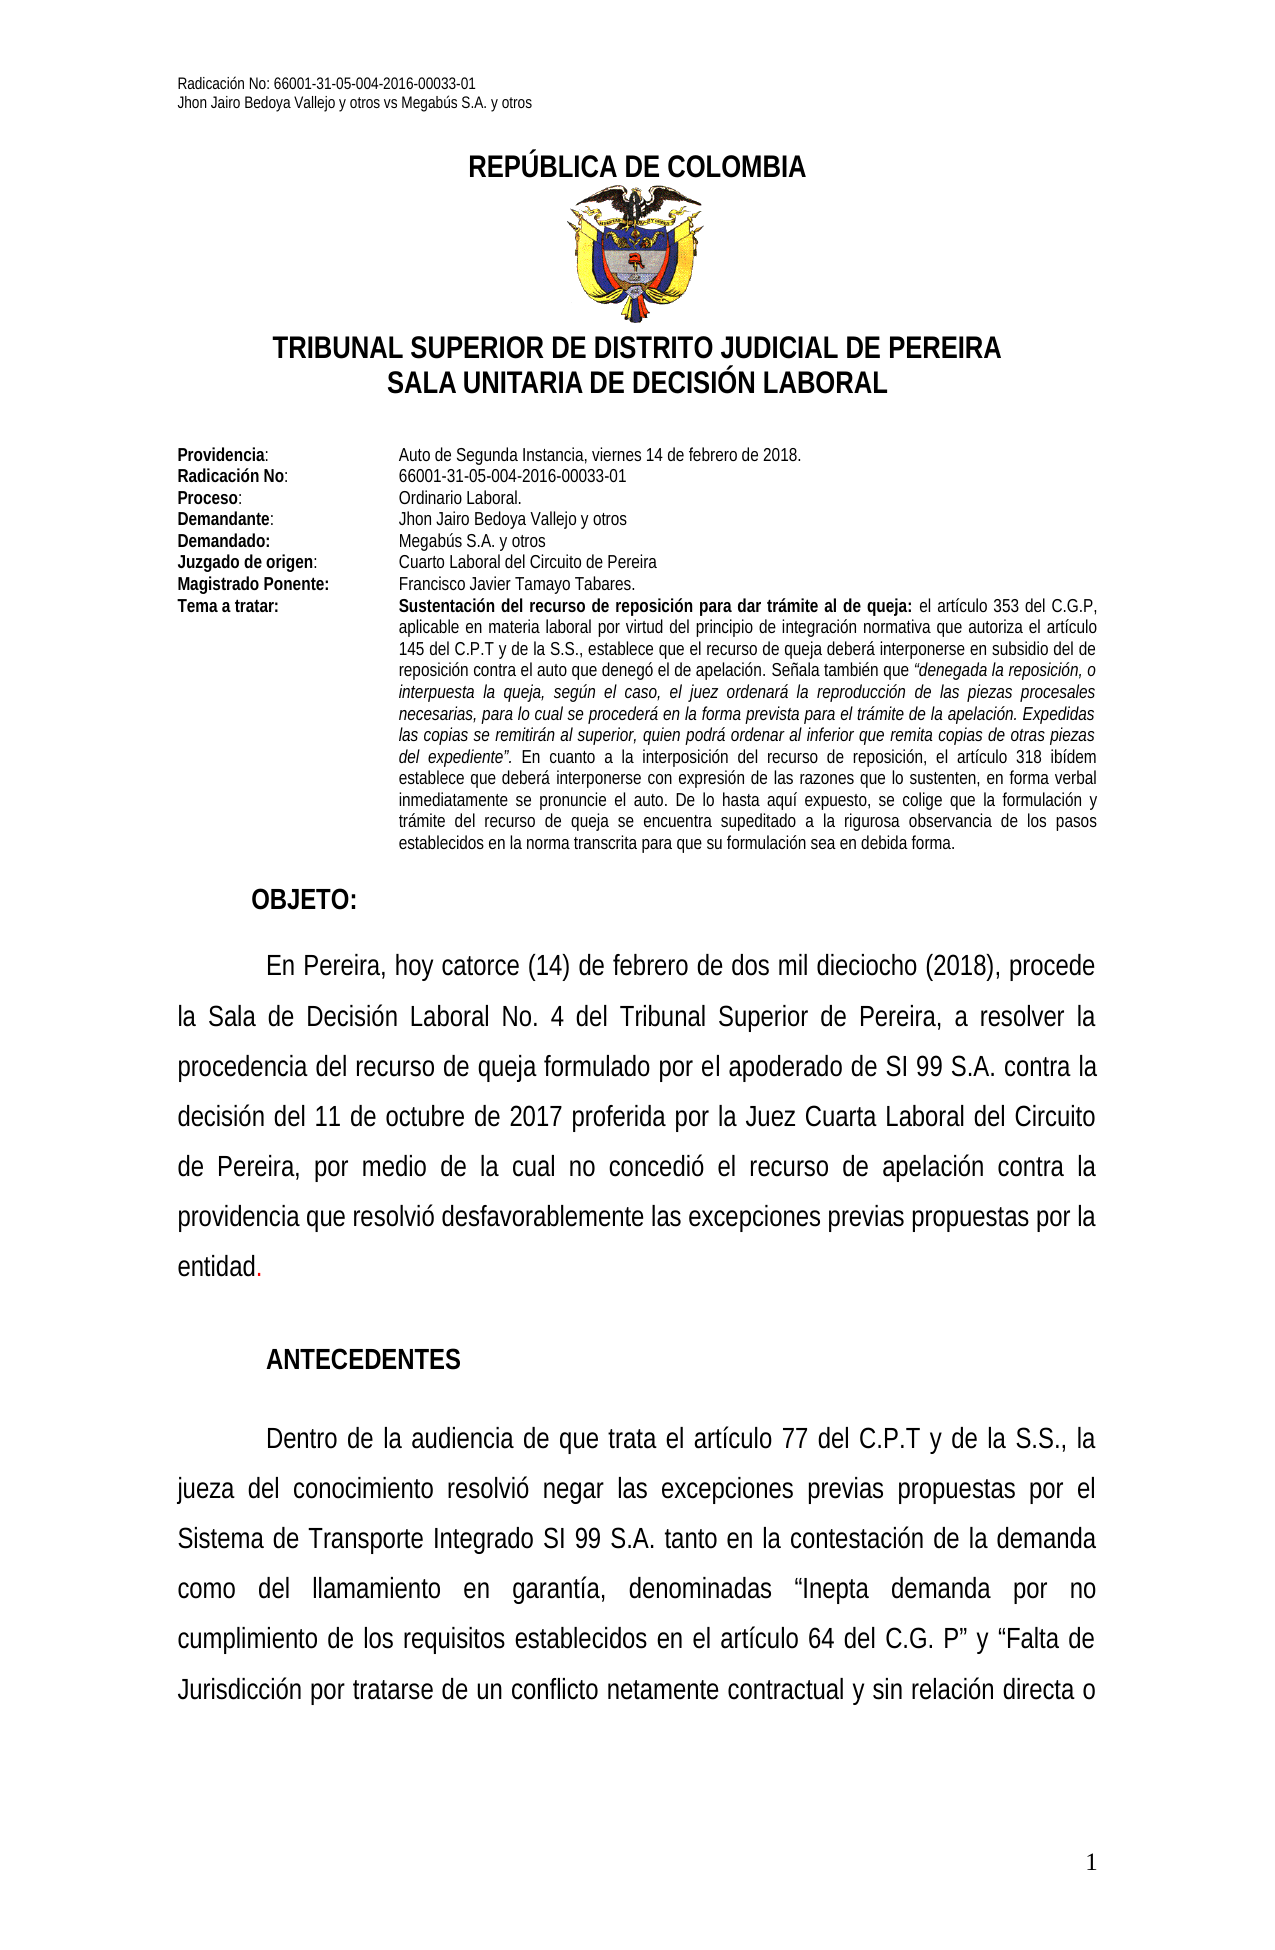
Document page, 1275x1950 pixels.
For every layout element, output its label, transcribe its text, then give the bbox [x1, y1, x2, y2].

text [177, 1421, 1098, 1705]
text Proceso: Ordinario Laboral. [177, 487, 1098, 508]
text En Pereira, hoy catorce (14) de febrero de dos mil dieciocho (2018), procede la Sala de Decisión Laboral No. 4 del Tribunal Superior de Pereira, a resolver la procedencia del recurso de queja formulado por el apoderado de SI 99 S.A. contra la decisión del 11 de octubre de 2017 proferida por la Juez Cuarta Laboral del Circuito de Pereira, por medio de la cual no concedió el recurso de apelación contra la providencia que resolvió desfavorablemente las excepciones previas propuestas por la entidad. [177, 948, 1098, 1283]
text TRIBUNAL SUPERIOR DE DISTRITO JUDICIAL DE PEREIRA [177, 183, 1098, 365]
text SALA UNITARIA DE DECISIÓN LABORAL [177, 365, 1098, 401]
text Radicación No: 66001-31-05-004-2016-00033-01 [177, 465, 1098, 487]
text Tema a tratar: Sustentación del recurso de reposición para dar trámite al de queja: el artículo 353 del C.G.P, aplicable en materia laboral por virtud del principio de integración normativa que autoriza el artículo 145 del C.P.T y de la S.S., establece que el recurso de queja deberá interponerse en subsidio del de reposición contra el auto que denegó el de apelación. Señala también que “denegada la reposición, o interpuesta la queja, según el caso, el juez ordenará la reproducción de las piezas procesales necesarias, para lo cual se procederá en la forma prevista para el trámite de la apelación. Expedidas las copias se remitirán al superior, quien podrá ordenar al inferior que remita copias de otras piezas del expediente”. En cuanto a la interposición del recurso de reposición, el artículo 318 ibídem establece que deberá interponerse con expresión de las razones que lo sustenten, en forma verbal inmediatamente se pronuncie el auto. De lo hasta aquí expuesto, se colige que la formulación y trámite del recurso de queja se encuentra supeditado a la rigurosa observancia de los pasos establecidos en la norma transcrita para que su formulación sea en debida forma. [177, 594, 1098, 853]
text Magistrado Ponente: Francisco Javier Tamayo Tabares. [177, 573, 1098, 594]
text Providencia: Auto de Segunda Instancia, viernes 14 de febrero de 2018. [177, 444, 1098, 465]
text ANTECEDENTES [177, 1342, 1098, 1376]
text Demandante: Jhon Jairo Bedoya Vallejo y otros [177, 508, 1098, 530]
text REPÚBLICA DE COLOMBIA [177, 148, 1098, 183]
text Juzgado de origen: Cuarto Laboral del Circuito de Pereira [177, 551, 1098, 573]
text Demandado: Megabús S.A. y otros [177, 530, 1098, 551]
text OBJETO: [251, 882, 1098, 916]
